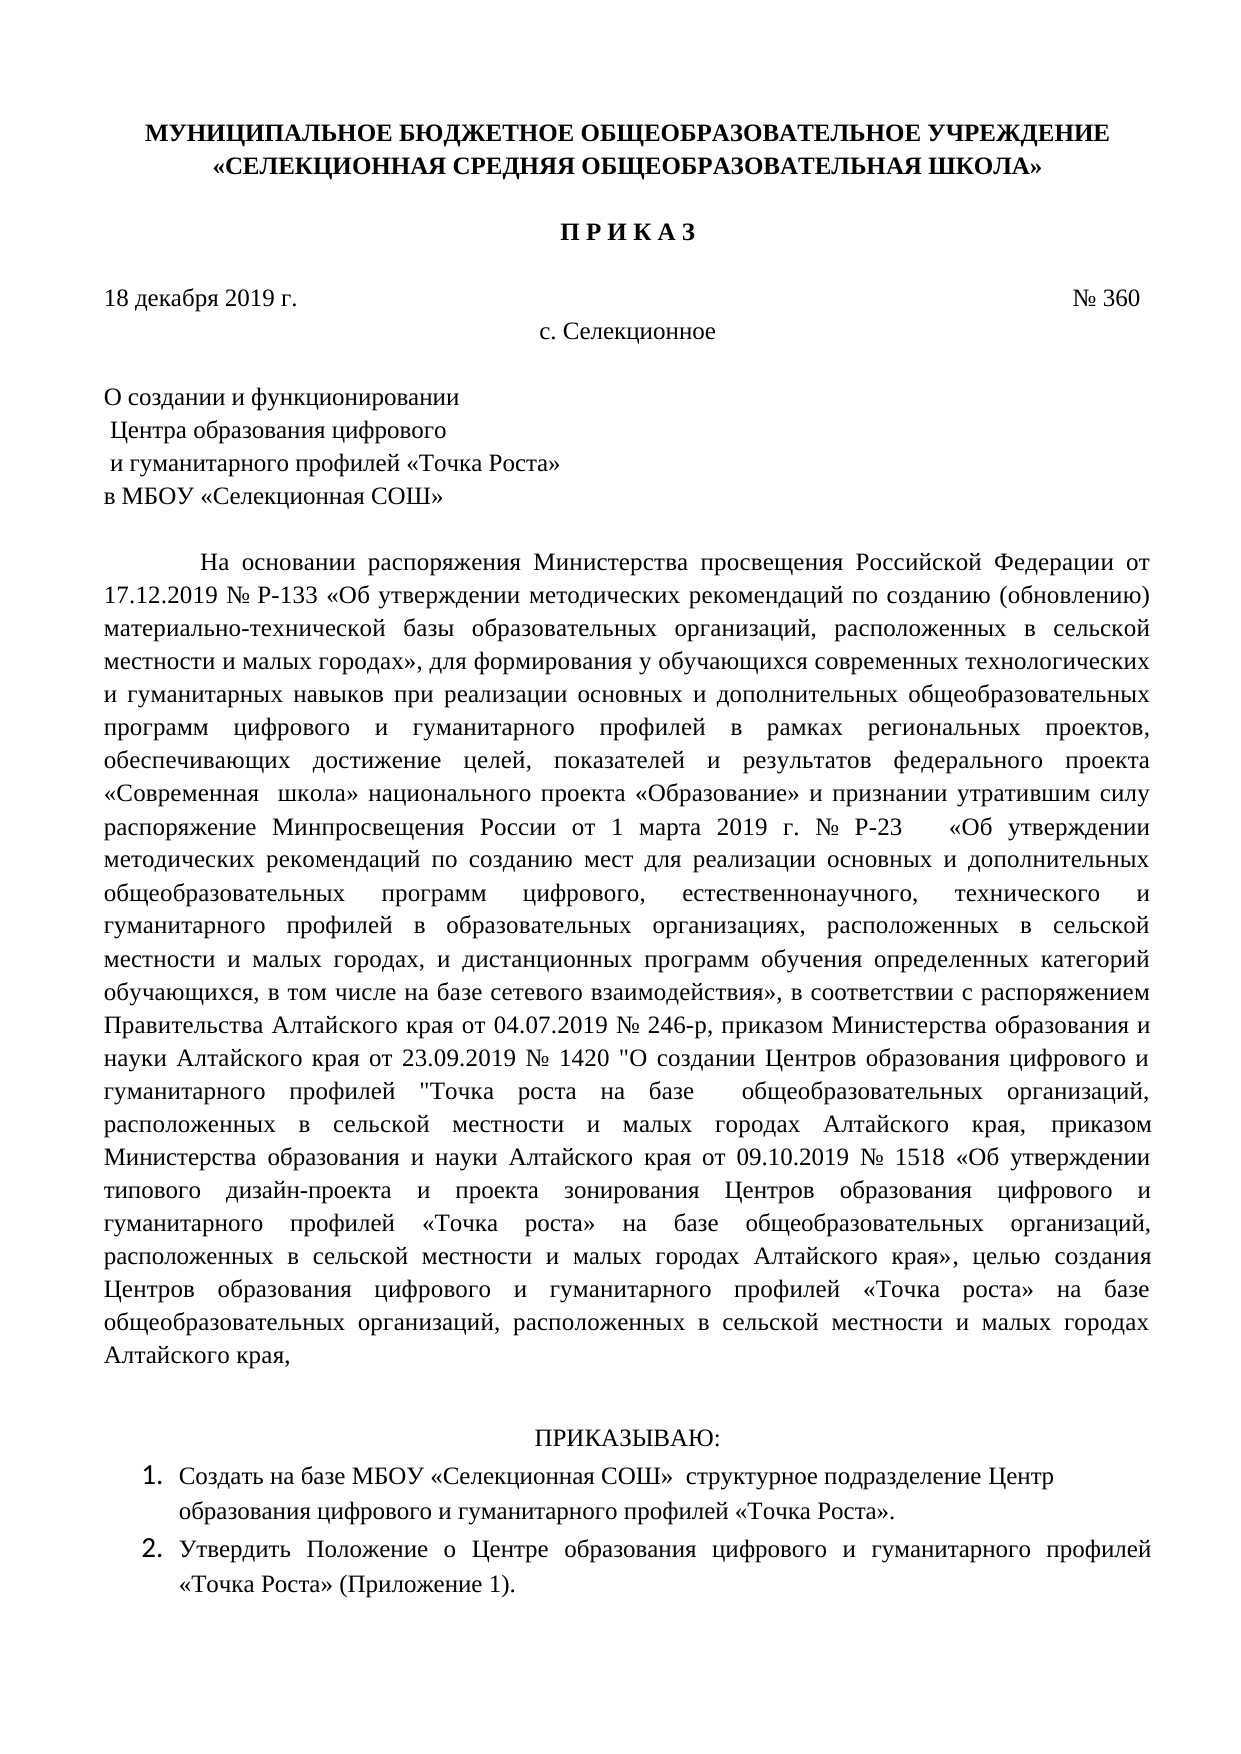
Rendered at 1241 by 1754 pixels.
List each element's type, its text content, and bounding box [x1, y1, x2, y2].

text О создании и функционировании [103, 382, 1152, 411]
list Утвердить Положение о Центре образования цифрового и гуманитарного профилей «Точка Роста» (Приложение 1). [141, 1529, 1152, 1597]
text 18 декабря 2019 г. № 360 [103, 283, 1152, 312]
text с. Селекционное [103, 316, 1152, 345]
text П Р И К А З [103, 217, 1152, 246]
text и гуманитарного профилей «Точка Роста» [103, 448, 1152, 477]
text в МБОУ «Селекционная СОШ» [103, 481, 1152, 510]
text На основании распоряжения Министерства просвещения Российской Федерации от 17.12.2019 № Р-133 «Об утверждении методических рекомендаций по созданию (обновлению) материально-технической базы образовательных организаций, расположенных в сельской местности и малых городах», для формирования у обучающихся современных технологических и гуманитарных навыков при реализации основных и дополнительных общеобразовательных программ цифрового и гуманитарного профилей в рамках региональных проектов, обеспечивающих достижение целей, показателей и результатов федерального проекта «Современная школа» национального проекта «Образование» и признании утратившим силу распоряжение Минпросвещения России от 1 марта 2019 г. № Р-23 «Об утверждении методических рекомендаций по созданию мест для реализации основных и дополнительных общеобразовательных программ цифрового, естественнонаучного, технического и гуманитарного профилей в образовательных организациях, расположенных в сельской местности и малых городах, и дистанционных программ обучения определенных категорий обучающихся, в том числе на базе сетевого взаимодействия», в соответствии с распоряжением Правительства Алтайского края от 04.07.2019 № 246-р, приказом Министерства образования и науки Алтайского края от 23.09.2019 № 1420 "О создании Центров образования цифрового и гуманитарного профилей "Точка роста на базе общеобразовательных организаций, расположенных в сельской местности и малых городах Алтайского края, приказом Министерства образования и науки Алтайского края от 09.10.2019 № 1518 «Об утверждении типового дизайн-проекта и проекта зонирования Центров образования цифрового и гуманитарного профилей «Точка роста» на базе общеобразовательных организаций, расположенных в сельской местности и малых городах Алтайского края», целью создания Центров образования цифрового и гуманитарного профилей «Точка роста» на базе общеобразовательных организаций, расположенных в сельской местности и малых городах Алтайского края, [103, 547, 1152, 1369]
text МУНИЦИПАЛЬНОЕ БЮДЖЕТНОЕ ОБЩЕОБРАЗОВАТЕЛЬНОЕ УЧРЕЖДЕНИЕ [103, 118, 1152, 147]
text Центра образования цифрового [103, 415, 1152, 444]
list Создать на базе МБОУ «Селекционная СОШ» структурное подразделение Центр образования цифрового и гуманитарного профилей «Точка Роста». [141, 1456, 1152, 1524]
text «СЕЛЕКЦИОННАЯ СРЕДНЯЯ ОБЩЕОБРАЗОВАТЕЛЬНАЯ ШКОЛА» [103, 151, 1152, 180]
text ПРИКАЗЫВАЮ: [103, 1423, 1152, 1452]
